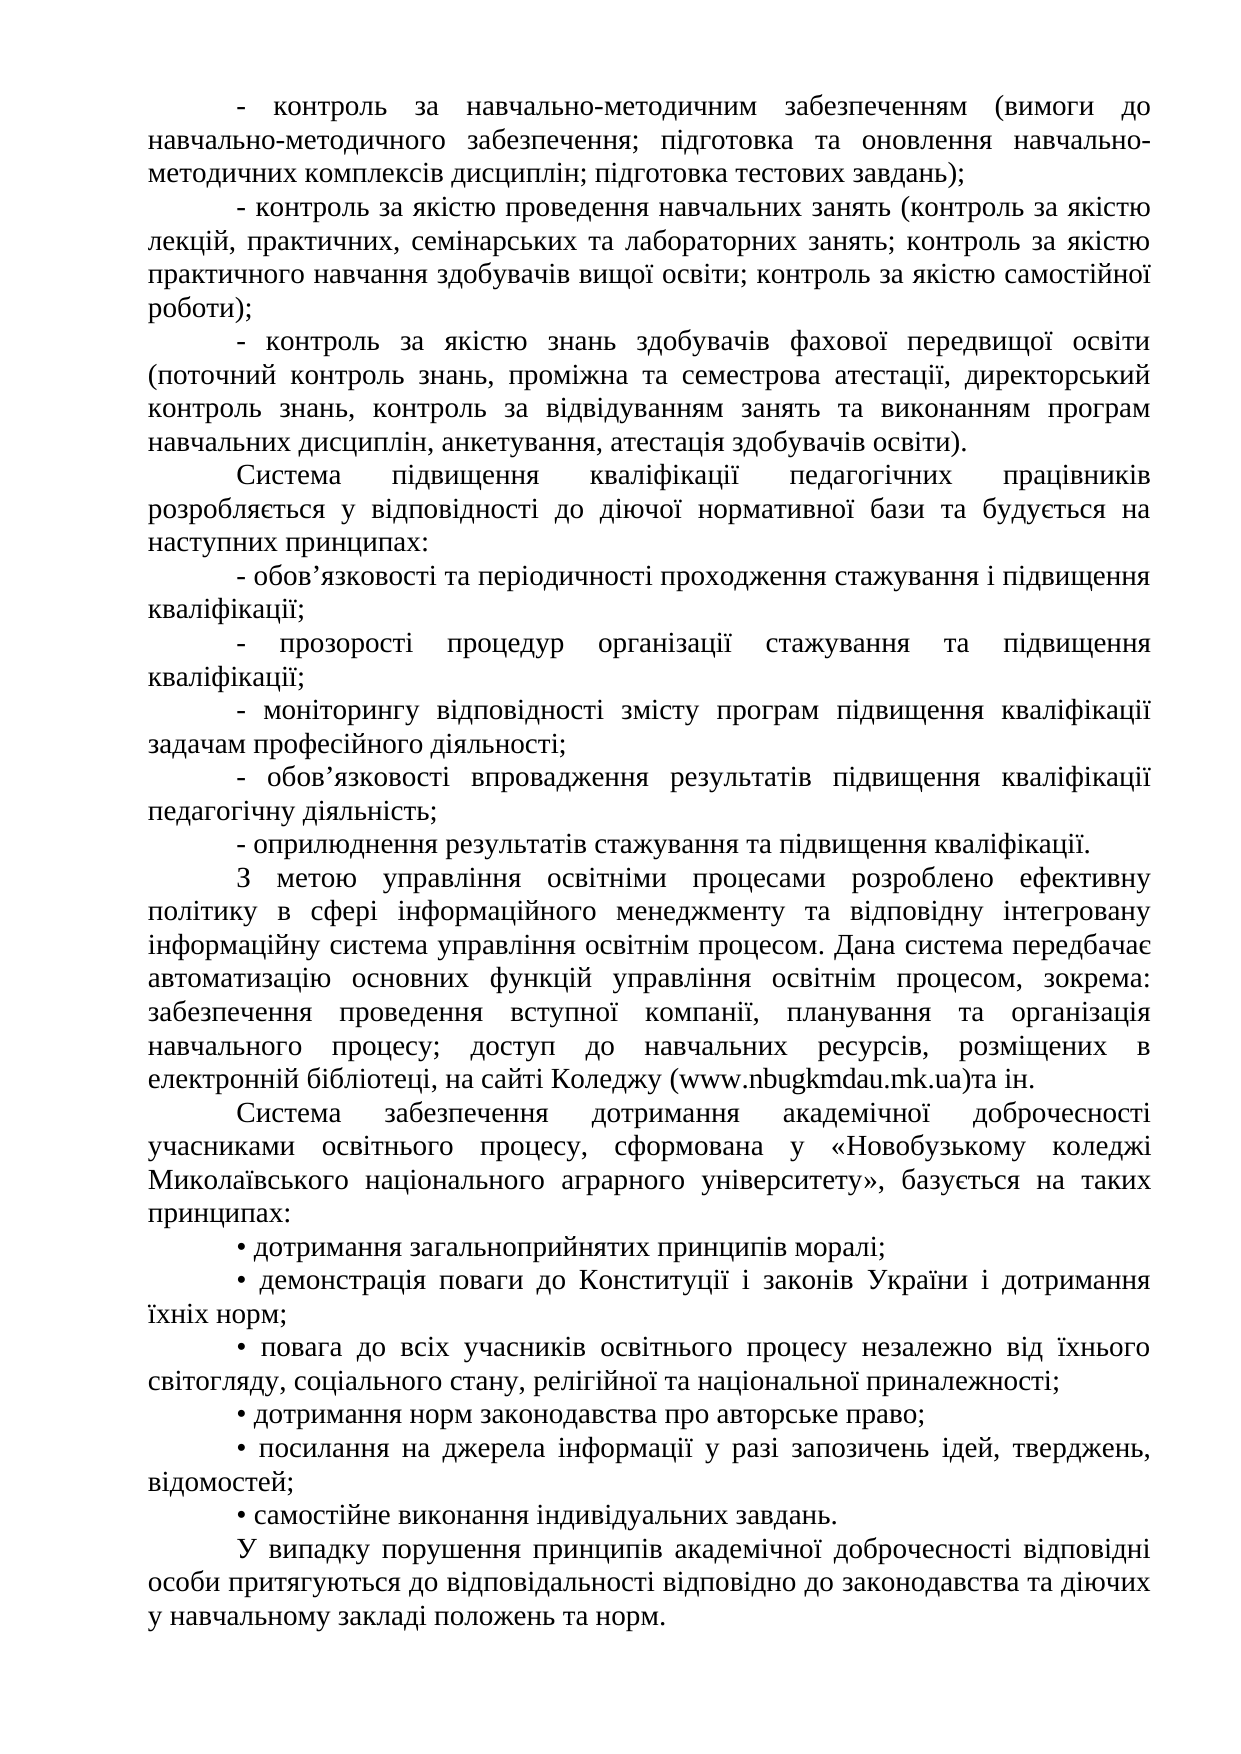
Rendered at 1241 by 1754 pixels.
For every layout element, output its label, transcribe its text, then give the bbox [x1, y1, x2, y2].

text • дотримання норм законодавства про авторське право; [148, 1397, 1152, 1430]
text • повага до всіх учасників освітнього процесу незалежно від їхнього світогляду, соціального стану, релігійної та національної приналежності; [148, 1329, 1152, 1397]
text - оприлюднення результатів стажування та підвищення кваліфікації. [148, 826, 1152, 860]
text Система забезпечення дотримання академічної доброчесності учасниками освітнього процесу, сформована у «Новобузькому коледжі Миколаївського національного аграрного університету», базується на таких принципах: [148, 1095, 1152, 1229]
text - прозорості процедур організації стажування та підвищення кваліфікації; [148, 625, 1152, 692]
text - обов’язковості та періодичності проходження стажування і підвищення кваліфікації; [148, 558, 1152, 625]
text У випадку порушення принципів академічної доброчесності відповідні особи притягуються до відповідальності відповідно до законодавства та діючих у навчальному закладі положень та норм. [148, 1531, 1152, 1631]
text - контроль за якістю проведення навчальних занять (контроль за якістю лекцій, практичних, семінарських та лабораторних занять; контроль за якістю практичного навчання здобувачів вищої освіти; контроль за якістю самостійної роботи); [148, 189, 1152, 323]
text - моніторингу відповідності змісту програм підвищення кваліфікації задачам професійного діяльності; [148, 692, 1152, 759]
text - контроль за навчально-методичним забезпеченням (вимоги до навчально-методичного забезпечення; підготовка та оновлення навчально-методичних комплексів дисциплін; підготовка тестових завдань); [148, 88, 1152, 189]
text • самостійне виконання індивідуальних завдань. [148, 1497, 1152, 1531]
text • дотримання загальноприйнятих принципів моралі; [148, 1229, 1152, 1262]
text - контроль за якістю знань здобувачів фахової передвищої освіти (поточний контроль знань, проміжна та семестрова атестації, директорський контроль знань, контроль за відвідуванням занять та виконанням програм навчальних дисциплін, анкетування, атестація здобувачів освіти). [148, 323, 1152, 457]
text Система підвищення кваліфікації педагогічних працівників розробляється у відповідності до діючої нормативної бази та будується на наступних принципах: [148, 457, 1152, 558]
text • посилання на джерела інформації у разі запозичень ідей, тверджень, відомостей; [148, 1430, 1152, 1497]
text З метою управління освітніми процесами розроблено ефективну політику в сфері інформаційного менеджменту та відповідну інтегровану інформаційну система управління освітнім процесом. Дана система передбачає автоматизацію основних функцій управління освітнім процесом, зокрема: забезпечення проведення вступної компанії, планування та організація навчального процесу; доступ до навчальних ресурсів, розміщених в електронній бібліотеці, на сайті Коледжу (www.nbugkmdau.mk.ua)та ін. [148, 860, 1152, 1095]
text - обов’язковості впровадження результатів підвищення кваліфікації педагогічну діяльність; [148, 759, 1152, 826]
text • демонстрація поваги до Конституції і законів України і дотримання їхніх норм; [148, 1262, 1152, 1329]
